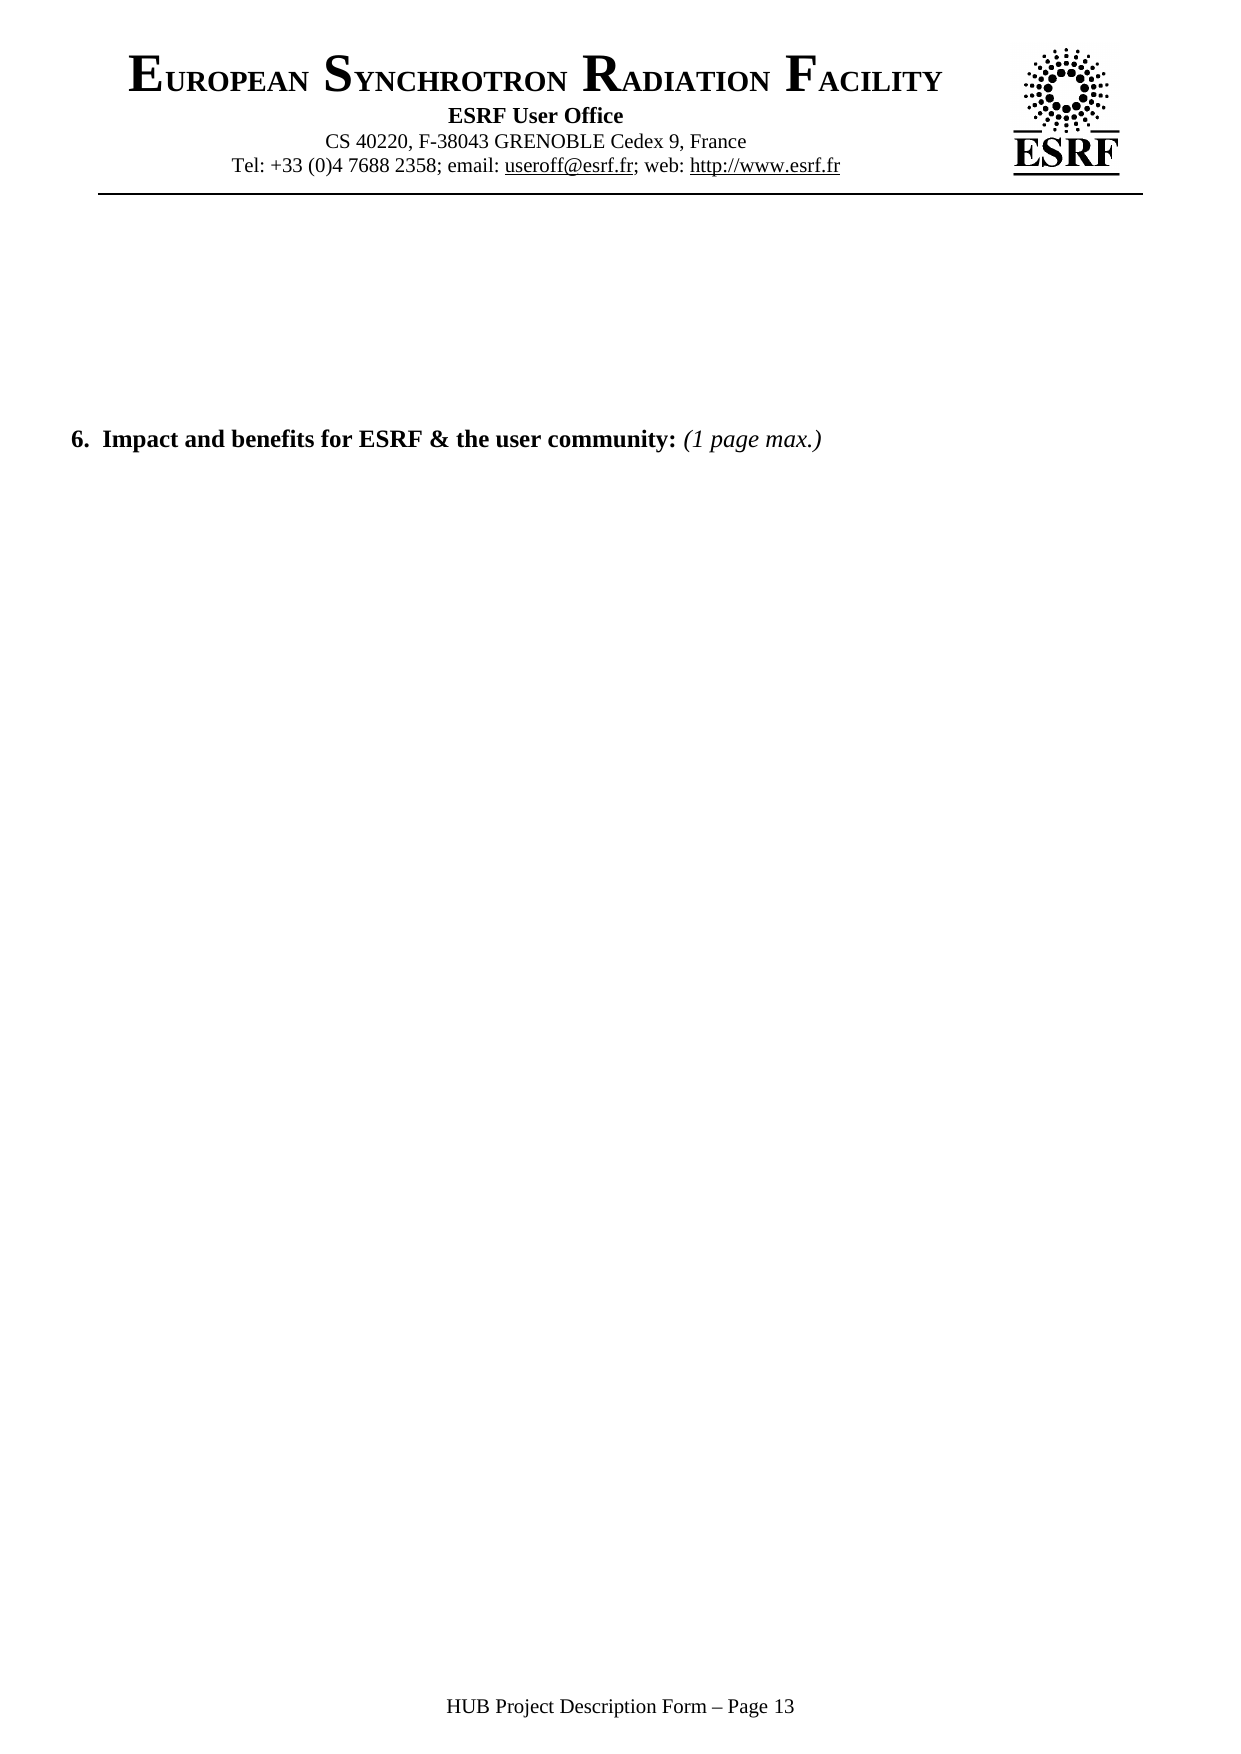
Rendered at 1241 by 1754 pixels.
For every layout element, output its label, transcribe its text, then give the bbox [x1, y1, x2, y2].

subtitle 6. Impact and benefits for ESRF & the user community: (1 page max.) [71, 424, 1169, 453]
